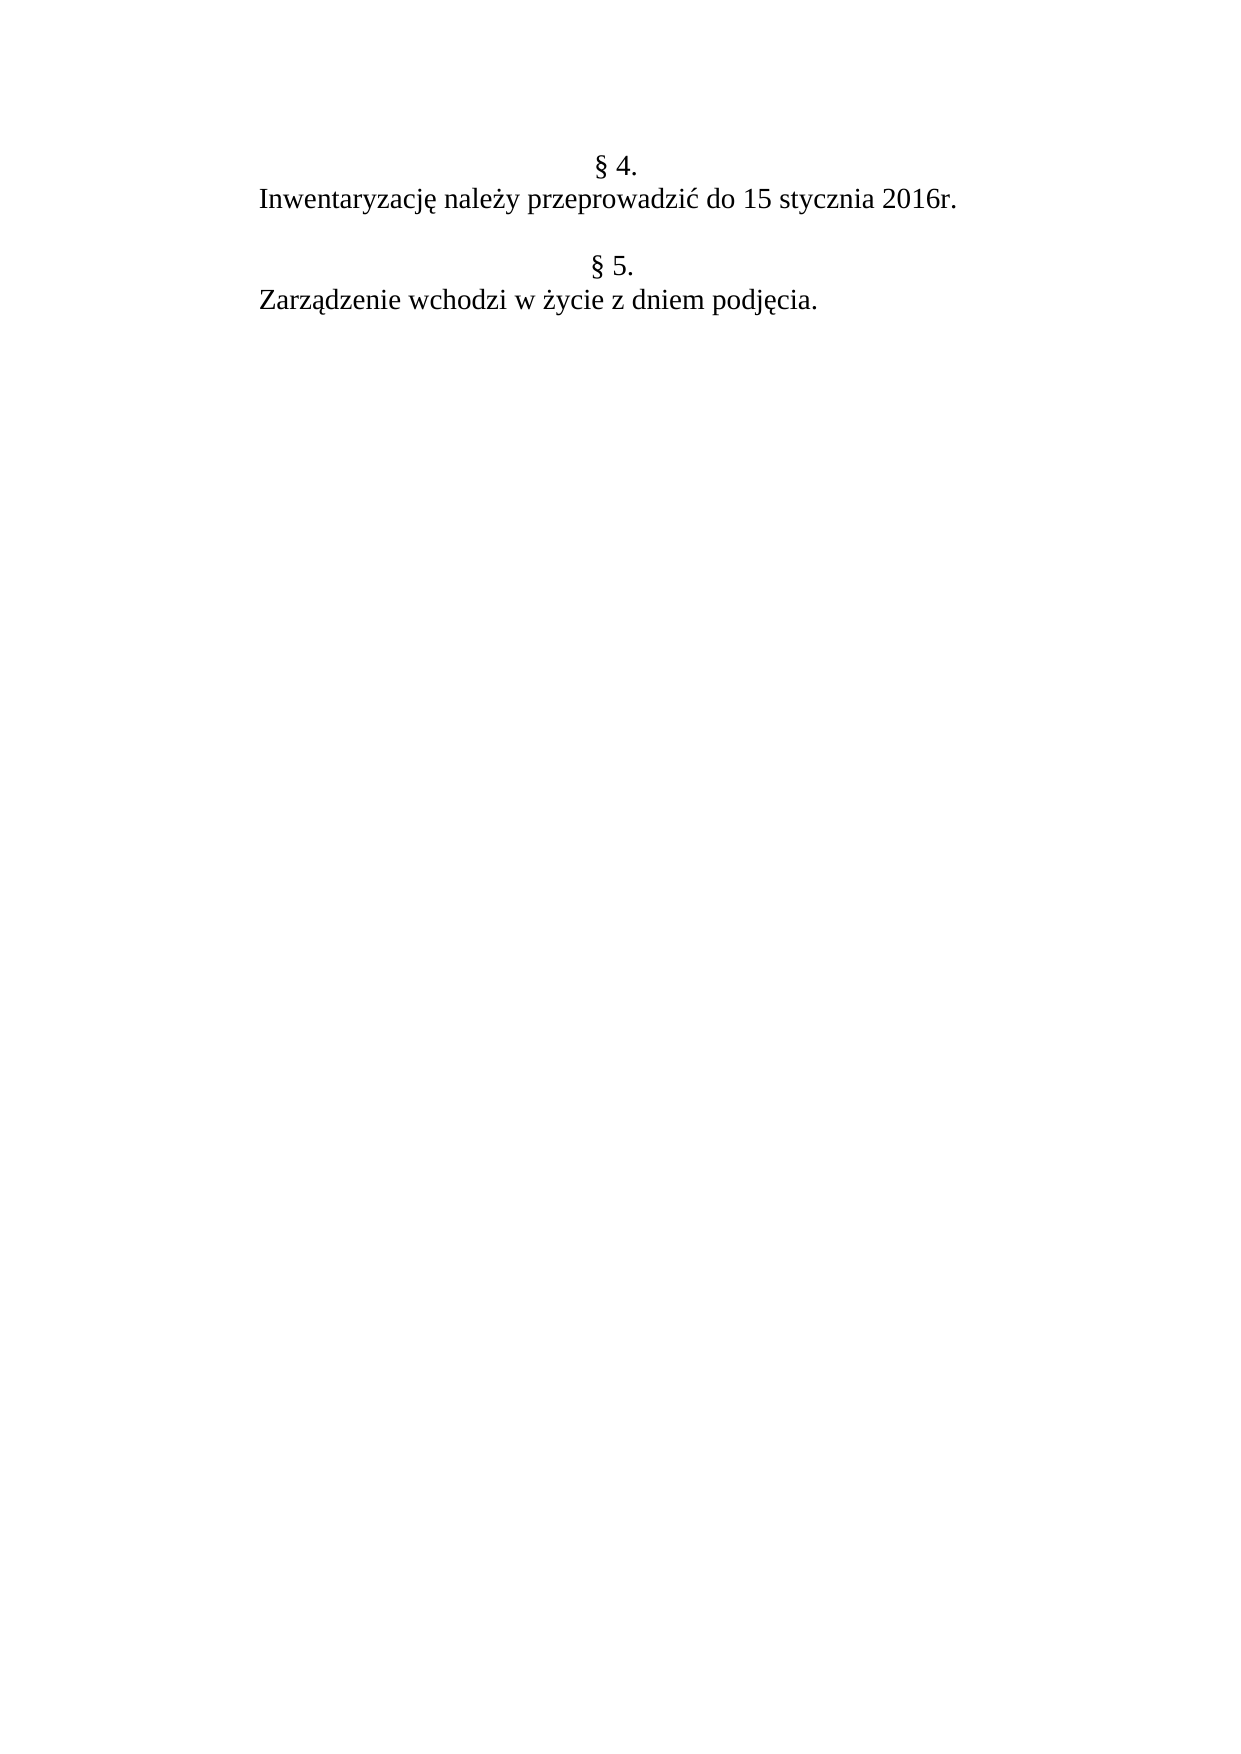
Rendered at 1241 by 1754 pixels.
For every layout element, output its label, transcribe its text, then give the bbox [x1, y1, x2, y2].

list Inwentaryzację należy przeprowadzić do 15 stycznia 2016r. [258, 181, 1093, 215]
list § 5. [258, 248, 1093, 282]
list Zarządzenie wchodzi w życie z dniem podjęcia. [258, 282, 1093, 315]
list § 4. [258, 148, 1093, 181]
